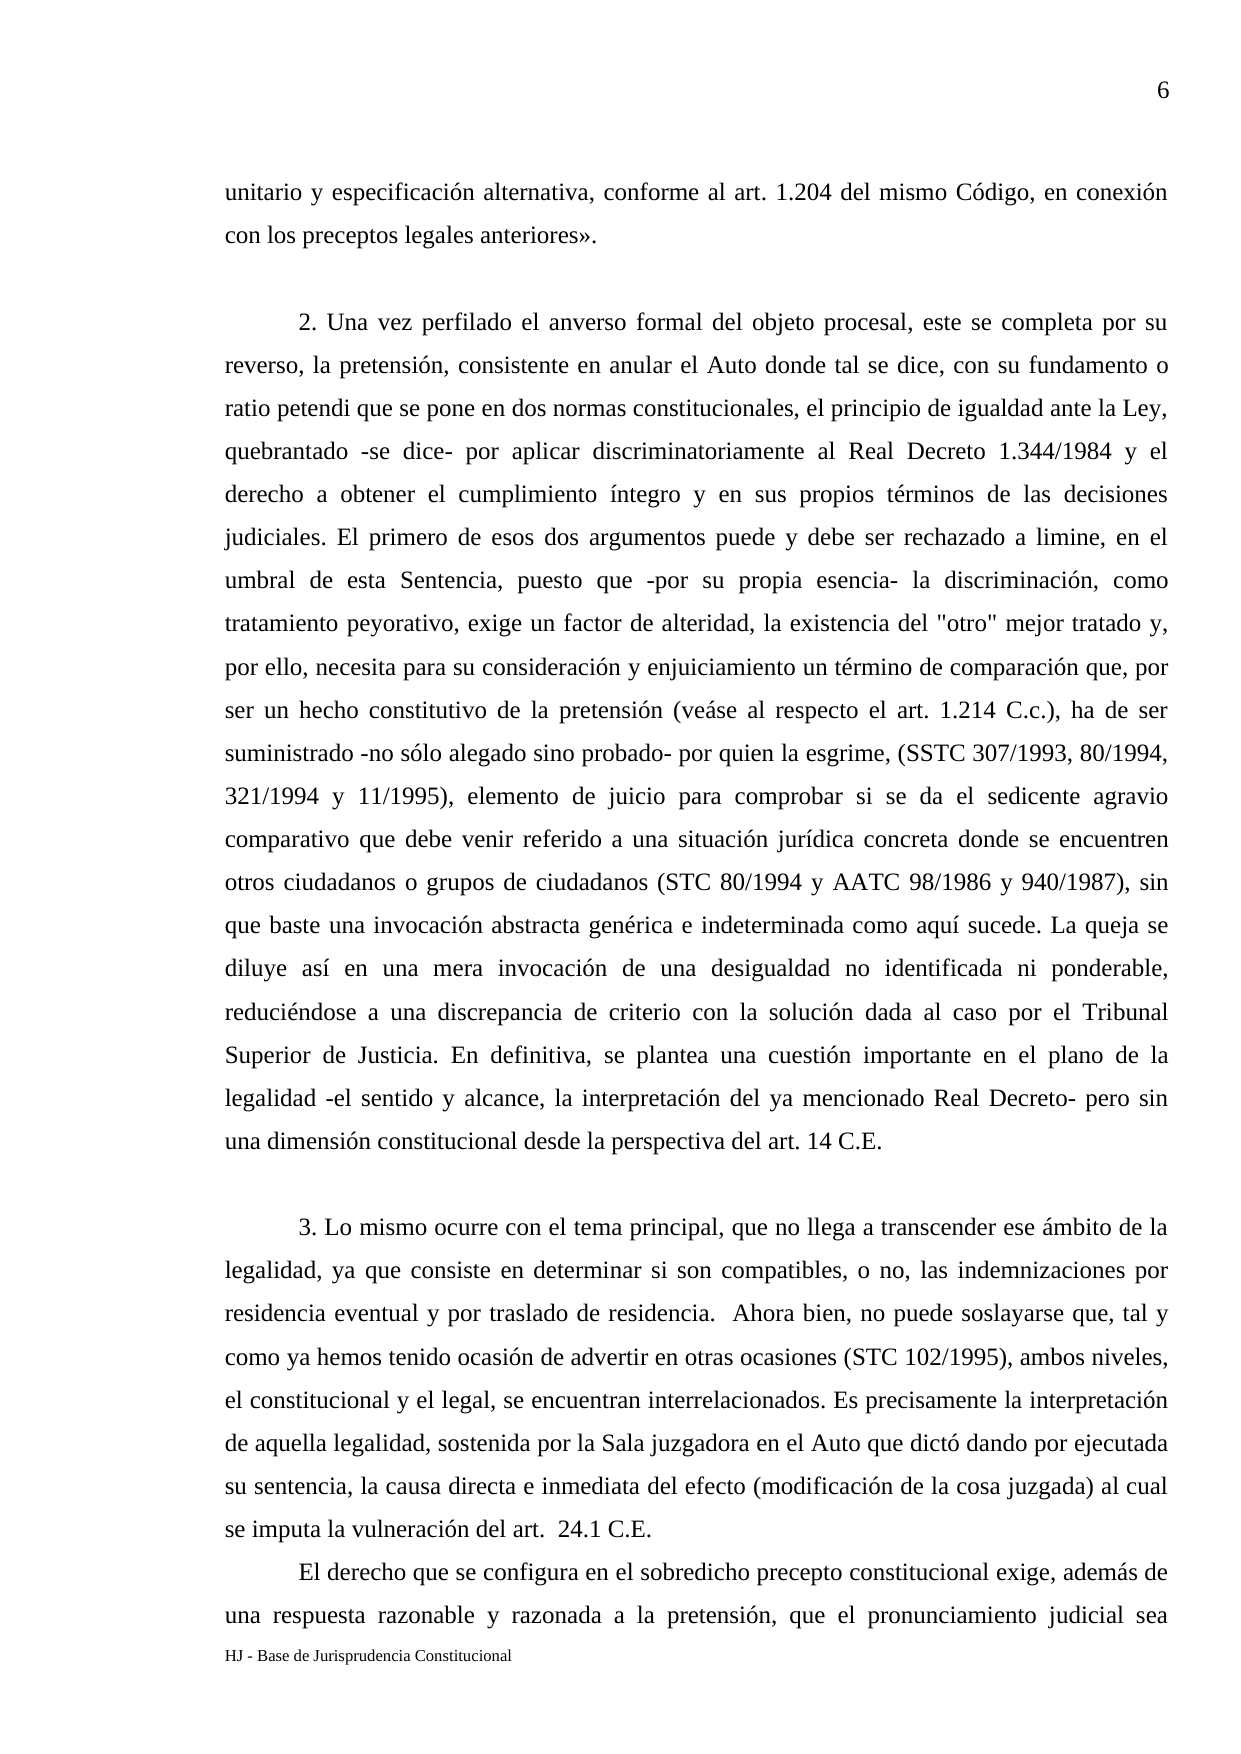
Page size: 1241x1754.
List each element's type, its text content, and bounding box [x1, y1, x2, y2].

text 2. Una vez perfilado el anverso formal del objeto procesal, este se completa por su reverso, la pretensión, consistente en anular el Auto donde tal se dice, con su fundamento o ratio petendi que se pone en dos normas constitucionales, el principio de igualdad ante la Ley, quebrantado -se dice- por aplicar discriminatoriamente al Real Decreto 1.344/1984 y el derecho a obtener el cumplimiento íntegro y en sus propios términos de las decisiones judiciales. El primero de esos dos argumentos puede y debe ser rechazado a limine, en el umbral de esta Sentencia, puesto que -por su propia esencia- la discriminación, como tratamiento peyorativo, exige un factor de alteridad, la existencia del "otro" mejor tratado y, por ello, necesita para su consideración y enjuiciamiento un término de comparación que, por ser un hecho constitutivo de la pretensión (veáse al respecto el art. 1.214 C.c.), ha de ser suministrado -no sólo alegado sino probado- por quien la esgrime, (SSTC 307/1993, 80/1994, 321/1994 y 11/1995), elemento de juicio para comprobar si se da el sedicente agravio comparativo que debe venir referido a una situación jurídica concreta donde se encuentren otros ciudadanos o grupos de ciudadanos (STC 80/1994 y AATC 98/1986 y 940/1987), sin que baste una invocación abstracta genérica e indeterminada como aquí sucede. La queja se diluye así en una mera invocación de una desigualdad no identificada ni ponderable, reduciéndose a una discrepancia de criterio con la solución dada al caso por el Tribunal Superior de Justicia. En definitiva, se plantea una cuestión importante en el plano de la legalidad -el sentido y alcance, la interpretación del ya mencionado Real Decreto- pero sin una dimensión constitucional desde la perspectiva del art. 14 C.E. [224, 307, 1169, 1155]
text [224, 1557, 1169, 1629]
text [224, 177, 1169, 249]
text 3. Lo mismo ocurre con el tema principal, que no llega a transcender ese ámbito de la legalidad, ya que consiste en determinar si son compatibles, o no, las indemnizaciones por residencia eventual y por traslado de residencia. Ahora bien, no puede soslayarse que, tal y como ya hemos tenido ocasión de advertir en otras ocasiones (STC 102/1995), ambos niveles, el constitucional y el legal, se encuentran interrelacionados. Es precisamente la interpretación de aquella legalidad, sostenida por la Sala juzgadora en el Auto que dictó dando por ejecutada su sentencia, la causa directa e inmediata del efecto (modificación de la cosa juzgada) al cual se imputa la vulneración del art. 24.1 C.E. [224, 1212, 1169, 1543]
